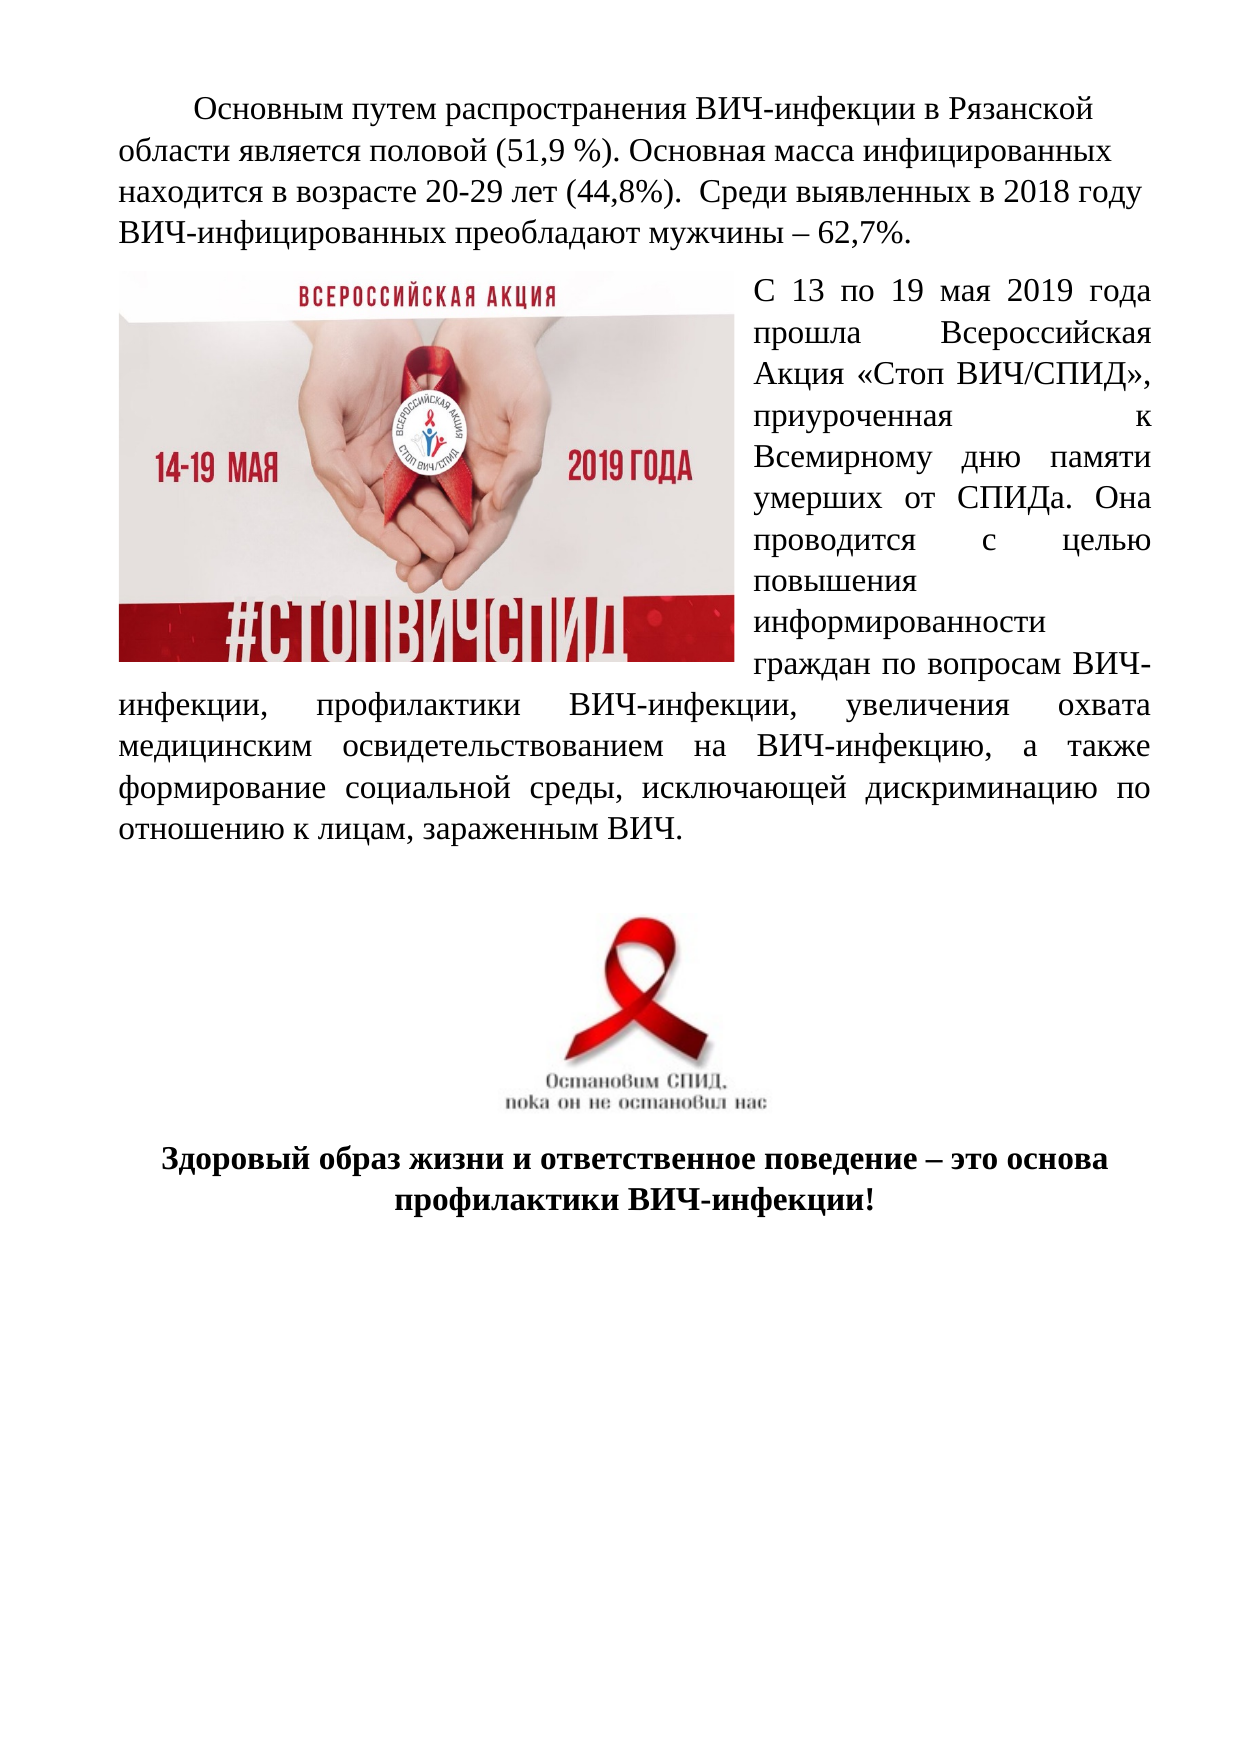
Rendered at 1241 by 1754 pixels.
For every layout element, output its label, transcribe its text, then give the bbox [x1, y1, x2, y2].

text Здоровый образ жизни и ответственное поведение – это основа профилактики ВИЧ-инфекции! [118, 1138, 1152, 1218]
text Основным путем распространения ВИЧ-инфекции в Рязанской области является половой (51,9 %). Основная масса инфицированных находится в возрасте 20-29 лет (44,8%). Среди выявленных в 2018 году ВИЧ-инфицированных преобладают мужчины – 62,7%. [118, 89, 1152, 251]
picture [118, 271, 735, 662]
picture [497, 913, 773, 1120]
